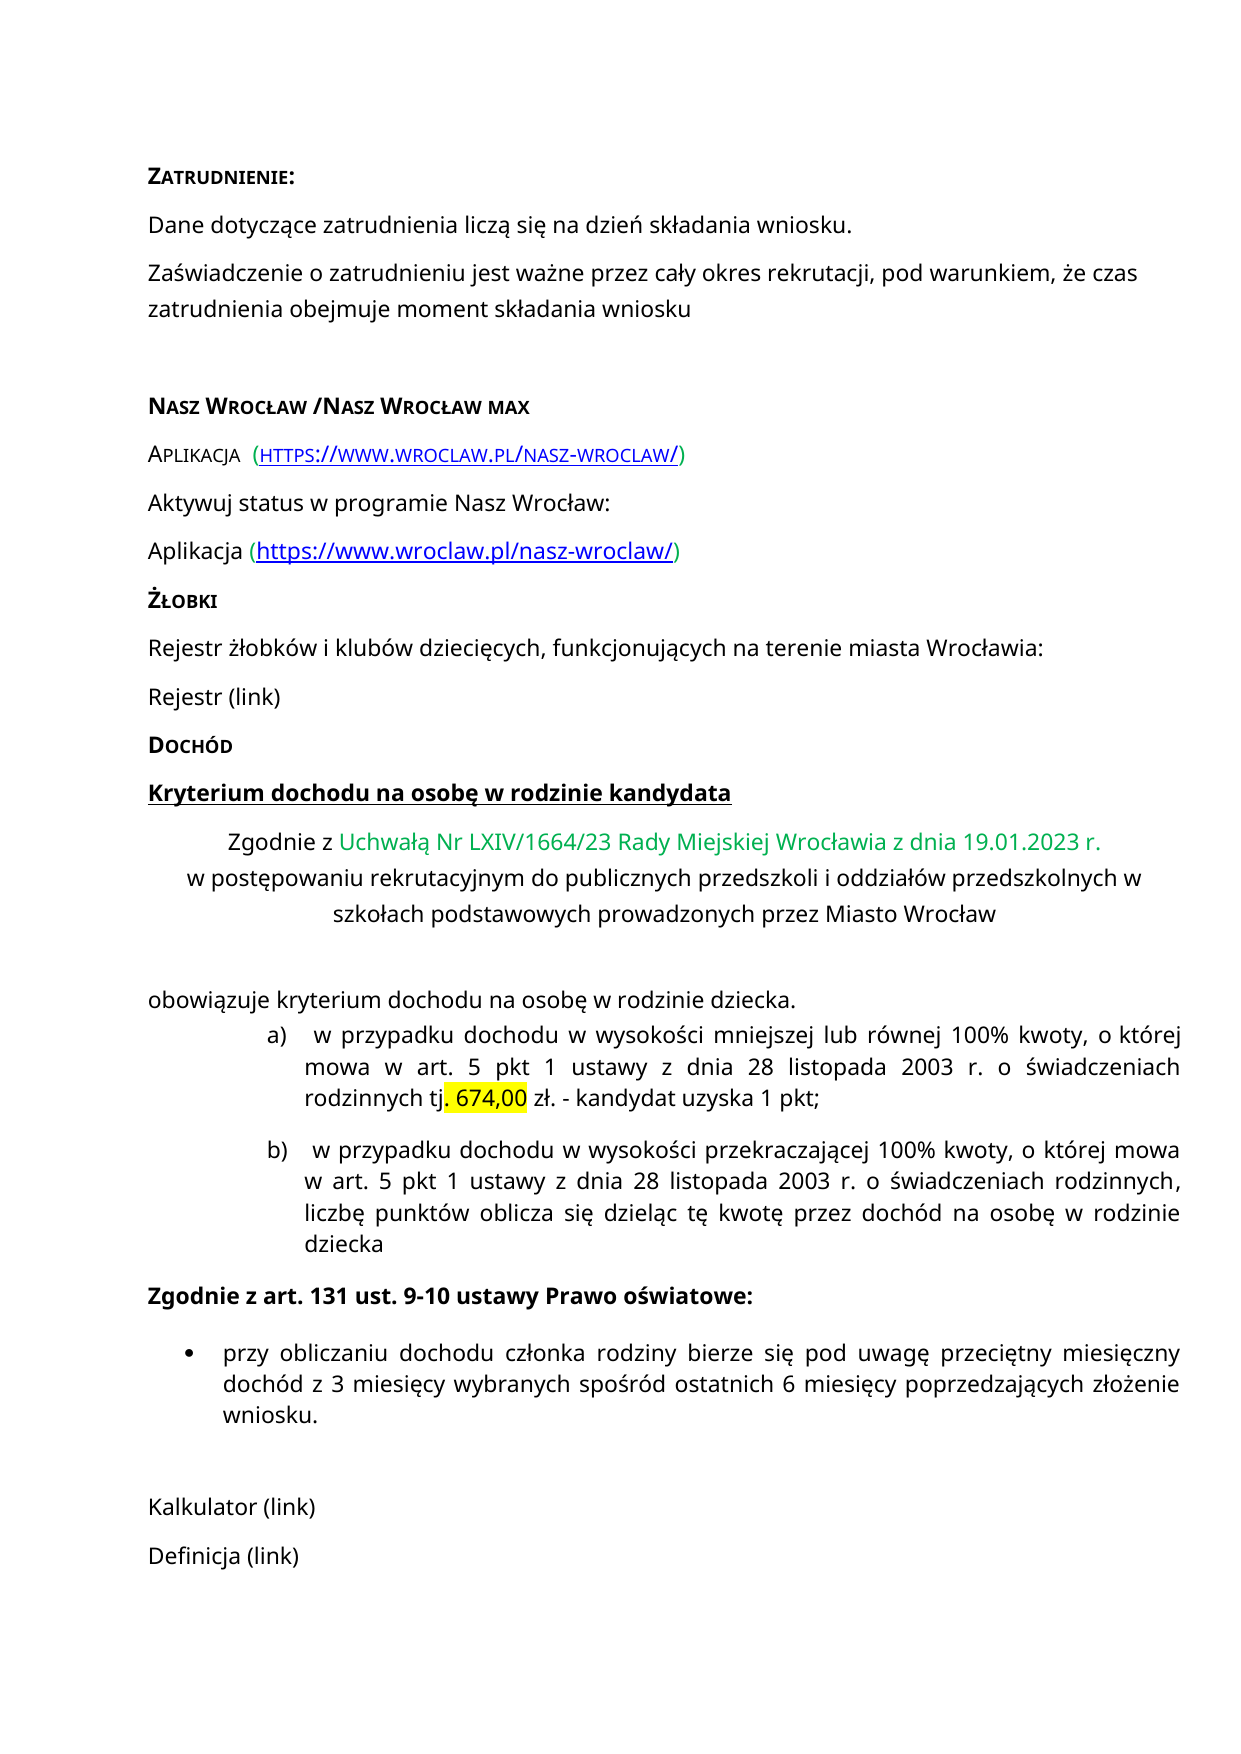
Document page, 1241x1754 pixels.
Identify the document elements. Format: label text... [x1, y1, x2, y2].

text Definicja (link) [148, 1540, 1181, 1571]
text Kalkulator (link) [148, 1491, 1181, 1523]
text Dochód [148, 729, 1181, 760]
text Kryterium dochodu na osobę w rodzinie kandydata [148, 777, 1181, 808]
list w przypadku dochodu w wysokości mniejszej lub równej 100% kwoty, o której mowa w art. 5 pkt 1 ustawy z dnia 28 listopada 2003 r. o świadczeniach rodzinnych tj. 674,00 zł. - kandydat uzyska 1 pkt; [267, 1019, 1181, 1113]
list przy obliczaniu dochodu członka rodziny bierze się pod uwagę przeciętny miesięczny dochód z 3 miesięcy wybranych spośród ostatnich 6 miesięcy poprzedzających złożenie wniosku. [185, 1337, 1181, 1430]
text Aplikacja (https://www.wroclaw.pl/nasz-wroclaw/) [148, 535, 1181, 566]
text Żłobki [148, 583, 1181, 615]
text Zaświadczenie o zatrudnieniu jest ważne przez cały okres rekrutacji, pod warunkiem, że czas zatrudnienia obejmuje moment składania wniosku [148, 257, 1181, 324]
list w przypadku dochodu w wysokości przekraczającej 100% kwoty, o której mowa w art. 5 pkt 1 ustawy z dnia 28 listopada 2003 r. o świadczeniach rodzinnych, liczbę punktów oblicza się dzieląc tę kwotę przez dochód na osobę w rodzinie dziecka [267, 1134, 1181, 1259]
text Zgodnie z art. 131 ust. 9-10 ustawy Prawo oświatowe: [148, 1280, 1181, 1311]
text Zgodnie z Uchwałą Nr LXIV/1664/23 Rady Miejskiej Wrocławia z dnia 19.01.2023 r. w postępowaniu rekrutacyjnym do publicznych przedszkoli i oddziałów przedszkolnych w szkołach podstawowych prowadzonych przez Miasto Wrocław [148, 826, 1181, 929]
text Rejestr żłobków i klubów dziecięcych, funkcjonujących na terenie miasta Wrocławia: [148, 632, 1181, 663]
text Nasz Wrocław /Nasz Wrocław max [148, 390, 1181, 421]
text Dane dotyczące zatrudnienia liczą się na dzień składania wniosku. [148, 208, 1181, 240]
text Aktywuj status w programie Nasz Wrocław: [148, 487, 1181, 518]
text Aplikacja (https://www.wroclaw.pl/nasz-wroclaw/) [148, 438, 1181, 469]
text obowiązuje kryterium dochodu na osobę w rodzinie dziecka. [148, 983, 1181, 1015]
text Rejestr (link) [148, 680, 1181, 712]
text Zatrudnienie: [148, 160, 1181, 191]
